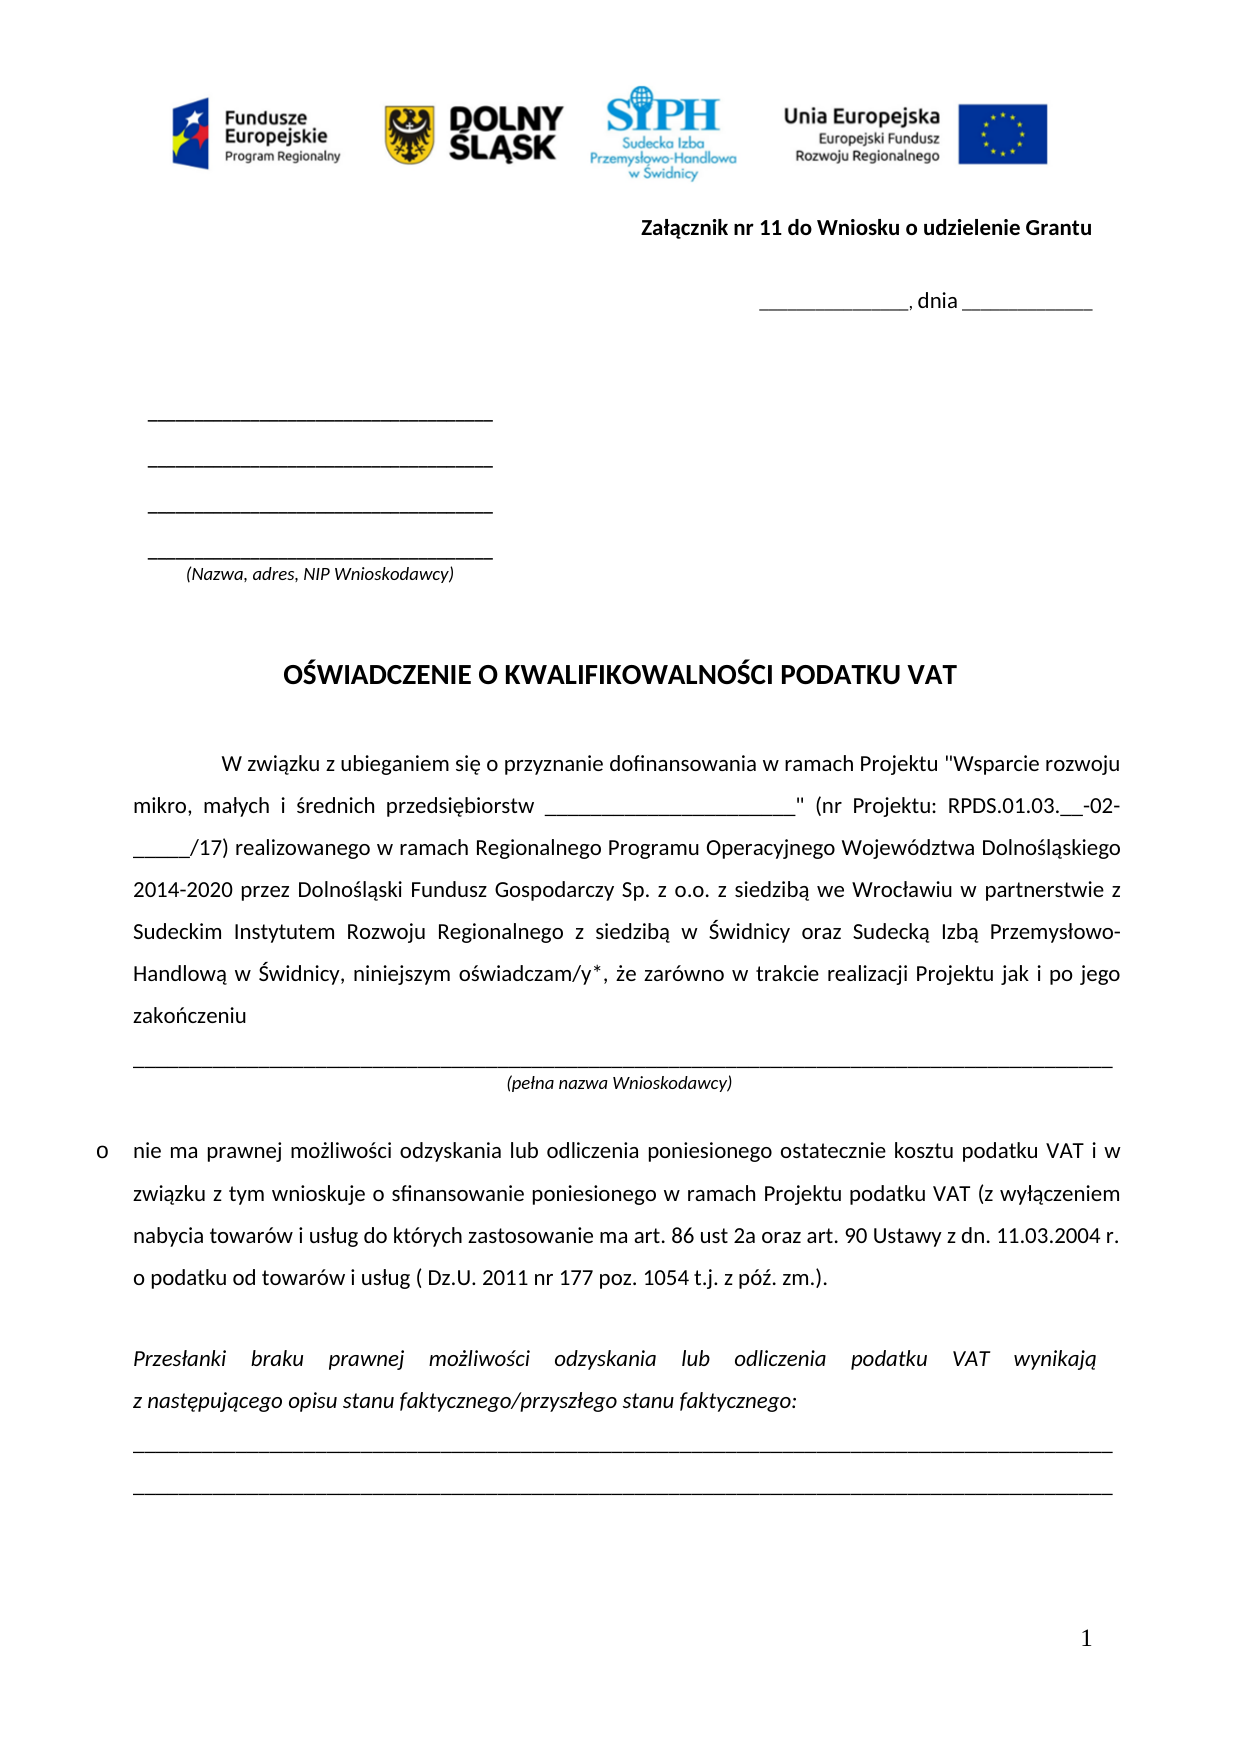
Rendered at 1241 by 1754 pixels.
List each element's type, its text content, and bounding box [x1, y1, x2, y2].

text ________________, dnia ______________ [148, 287, 1093, 315]
text Załącznik nr 11 do Wniosku o udzielenie Grantu [148, 213, 1093, 241]
text (pełna nazwa Wnioskodawcy) [148, 1071, 1093, 1094]
text OŚWIADCZENIE O KWALIFIKOWALNOŚCI PODATKU VAT [148, 656, 1093, 691]
list Przesłanki braku prawnej możliwości odzyskania lub odliczenia podatku VAT wynikają z następującego opisu stanu faktycznego/przyszłego stanu faktycznego: [133, 1344, 1122, 1414]
text ____________________________________________________________________________________________________________________________________________________________________________ [133, 1428, 1122, 1498]
list nie ma prawnej możliwości odzyskania lub odliczenia poniesionego ostatecznie kosztu podatku VAT i w związku z tym wnioskuje o sfinansowanie poniesionego w ramach Projektu podatku VAT (z wyłączeniem nabycia towarów i usług do których zastosowanie ma art. 86 ust 2a oraz art. 90 Ustawy z dn. 11.03.2004 r. o podatku od towarów i usług ( Dz.U. 2011 nr 177 poz. 1054 t.j. z póź. zm.). [95, 1136, 1122, 1291]
picture [147, 73, 1093, 185]
text _____________________________________ [148, 493, 1093, 516]
text _____________________________________ [148, 539, 1093, 562]
text W związku z ubieganiem się o przyznanie dofinansowania w ramach Projektu "Wsparcie rozwoju mikro, małych i średnich przedsiębiorstw ______________________" (nr Projektu: RPDS.01.03.__-02-_____/17) realizowanego w ramach Regionalnego Programu Operacyjnego Województwa Dolnośląskiego 2014-2020 przez Dolnośląski Fundusz Gospodarczy Sp. z o.o. z siedzibą we Wrocławiu w partnerstwie z Sudeckim Instytutem Rozwoju Regionalnego z siedzibą w Świdnicy oraz Sudecką Izbą Przemysłowo-Handlową w Świdnicy, niniejszym oświadczam/y*, że zarówno w trakcie realizacji Projektu jak i po jego zakończeniu [133, 749, 1122, 1029]
text ______________________________________________________________________________________ [133, 1043, 1122, 1071]
text (Nazwa, adres, NIP Wnioskodawcy) [148, 562, 1093, 584]
text _____________________________________ [148, 447, 1093, 470]
text _____________________________________ [148, 401, 1093, 424]
